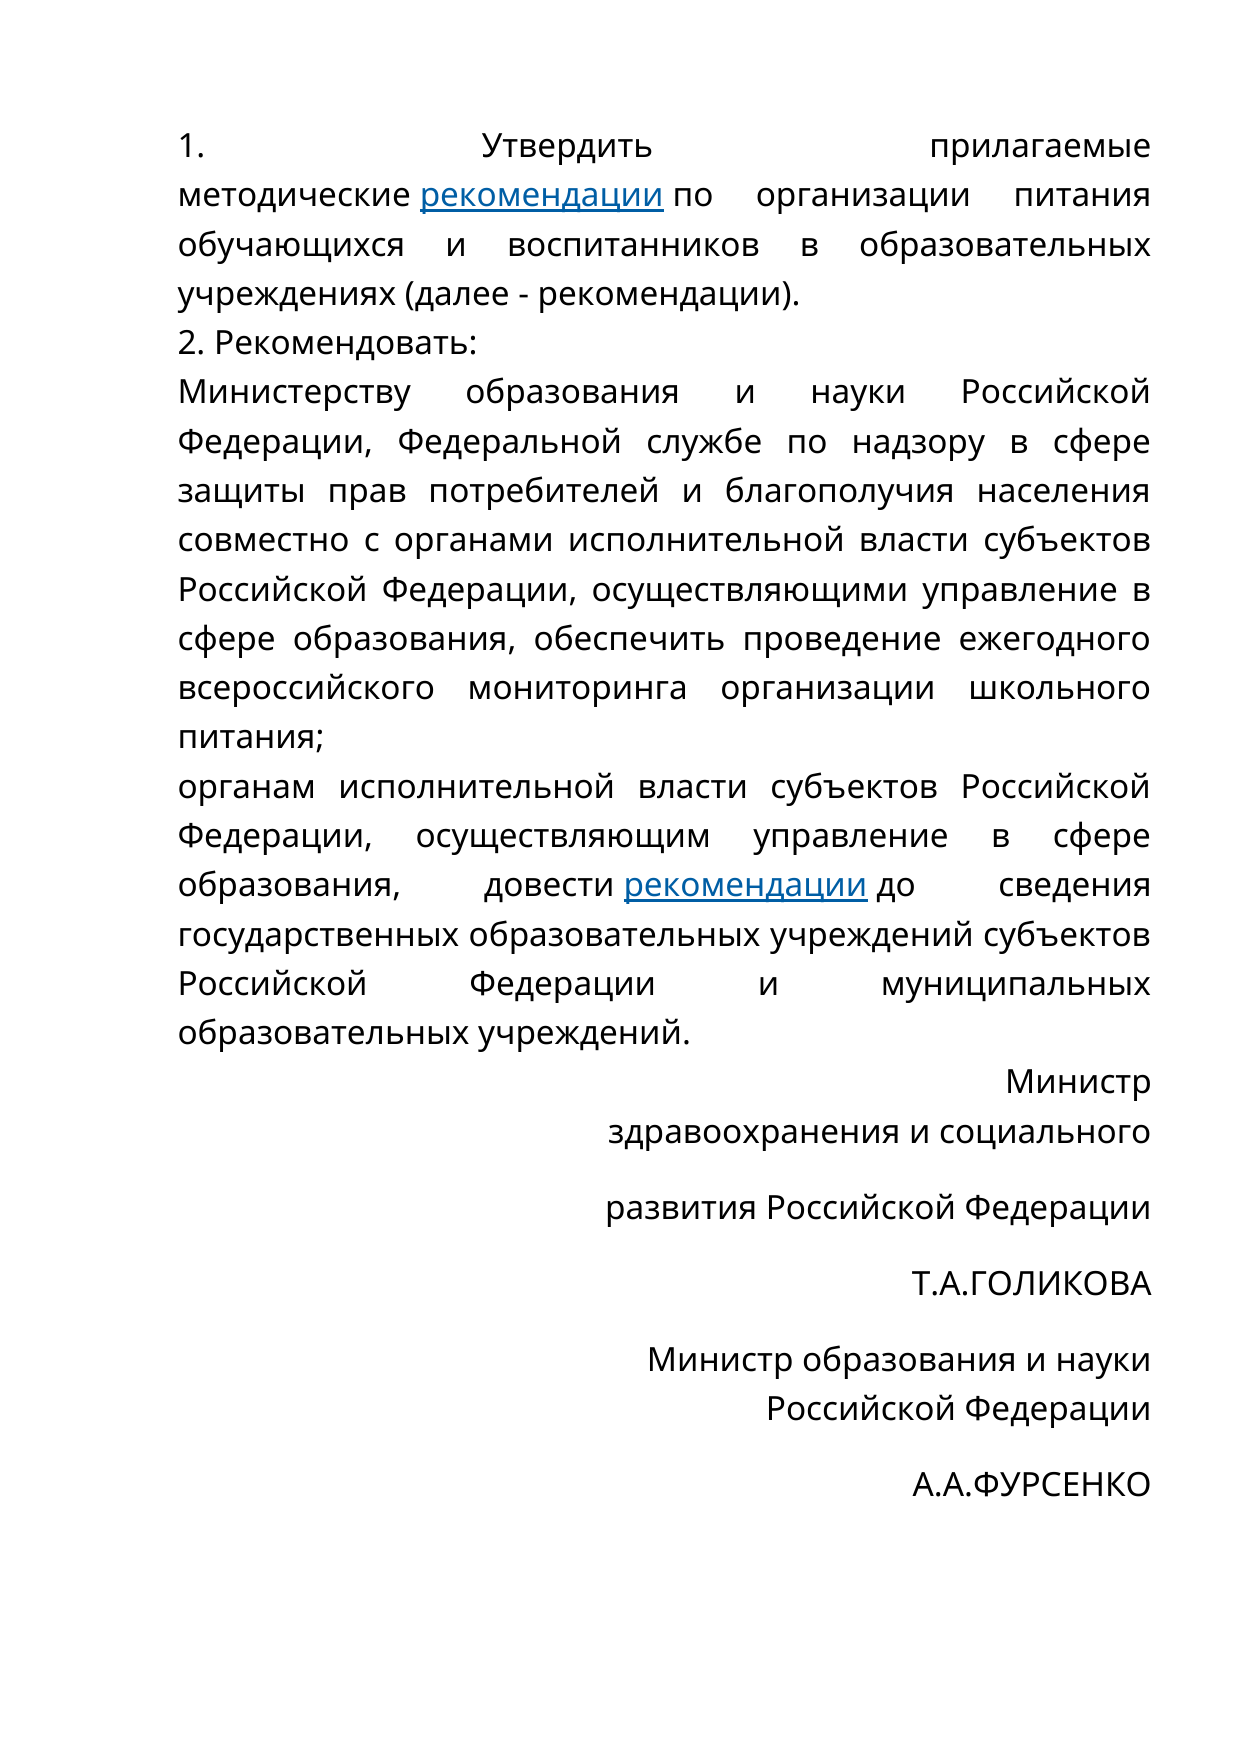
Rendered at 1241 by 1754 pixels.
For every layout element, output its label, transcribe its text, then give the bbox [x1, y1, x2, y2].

text здравоохранения и социального [177, 1103, 1152, 1153]
text Министр образования и науки [177, 1332, 1152, 1381]
text 2. Рекомендовать: [177, 315, 1152, 364]
text органам исполнительной власти субъектов Российской Федерации, осуществляющим управление в сфере образования, довести рекомендации до сведения государственных образовательных учреждений субъектов Российской Федерации и муниципальных образовательных учреждений. [177, 759, 1152, 1054]
text Т.А.ГОЛИКОВА [177, 1256, 1152, 1305]
text А.А.ФУРСЕНКО [177, 1457, 1152, 1507]
text Министерству образования и науки Российской Федерации, Федеральной службе по надзору в сфере защиты прав потребителей и благополучия населения совместно с органами исполнительной власти субъектов Российской Федерации, осуществляющими управление в сфере образования, обеспечить проведение ежегодного всероссийского мониторинга организации школьного питания; [177, 364, 1152, 759]
text Российской Федерации [177, 1381, 1152, 1431]
text развития Российской Федерации [177, 1180, 1152, 1229]
text 1. Утвердить прилагаемые методические рекомендации по организации питания обучающихся и воспитанников в образовательных учреждениях (далее - рекомендации). [177, 118, 1152, 315]
text Министр [177, 1054, 1152, 1103]
